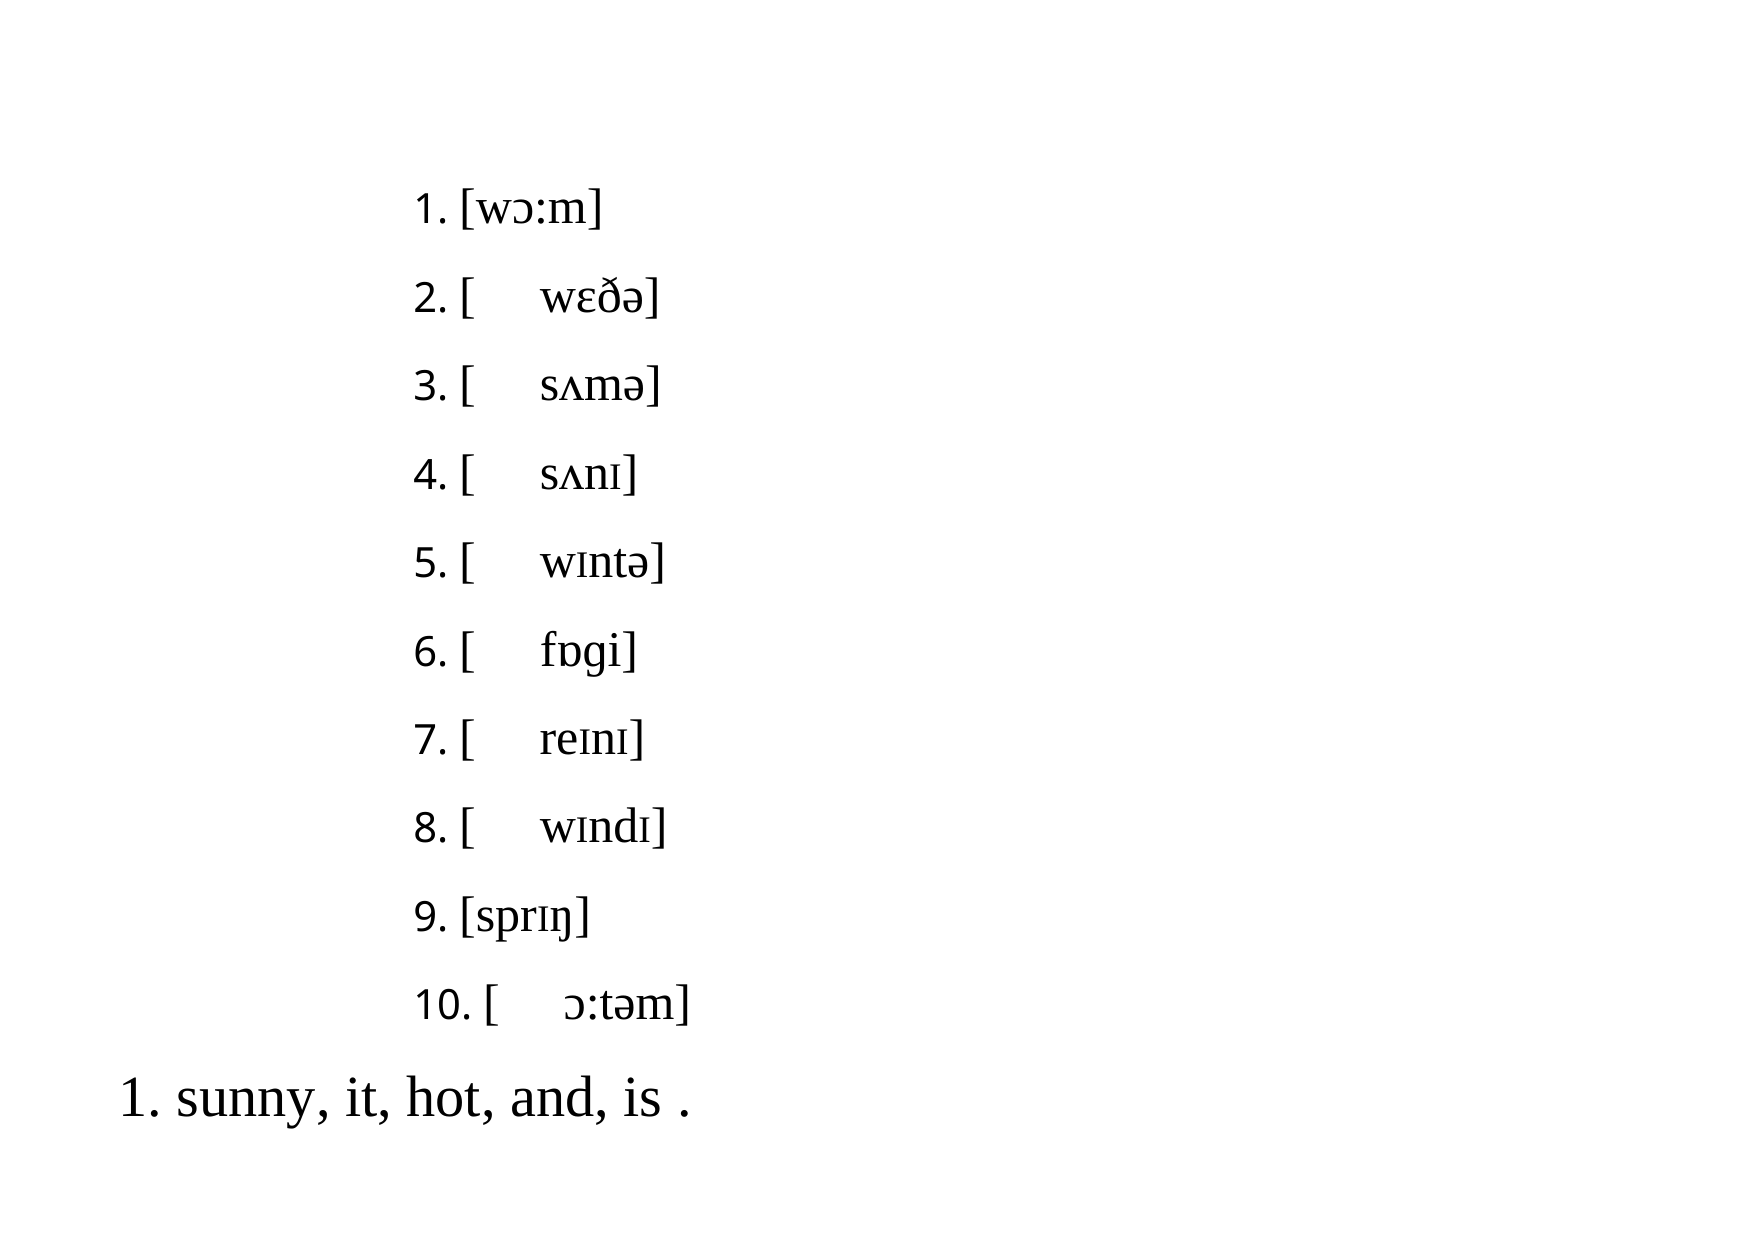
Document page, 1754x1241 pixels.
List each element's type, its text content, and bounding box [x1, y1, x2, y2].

text 6. [ fɒɡi] [413, 619, 1636, 678]
text 2. [ wɛðə] [413, 266, 1636, 324]
text 3. [ sʌmə] [413, 354, 1636, 413]
text 8. [ wIndI] [413, 796, 1636, 855]
text 1. [wɔ:m] [413, 177, 1636, 236]
text 4. [ sʌnI] [413, 442, 1636, 501]
text 1. sunny, it, hot, and, is . [118, 1062, 1636, 1129]
text 10. [ ɔ:təm] [413, 973, 1636, 1032]
text 5. [ wIntə] [413, 531, 1636, 590]
text 7. [ reInI] [413, 708, 1636, 767]
text 9. [sprIŋ] [413, 885, 1636, 943]
